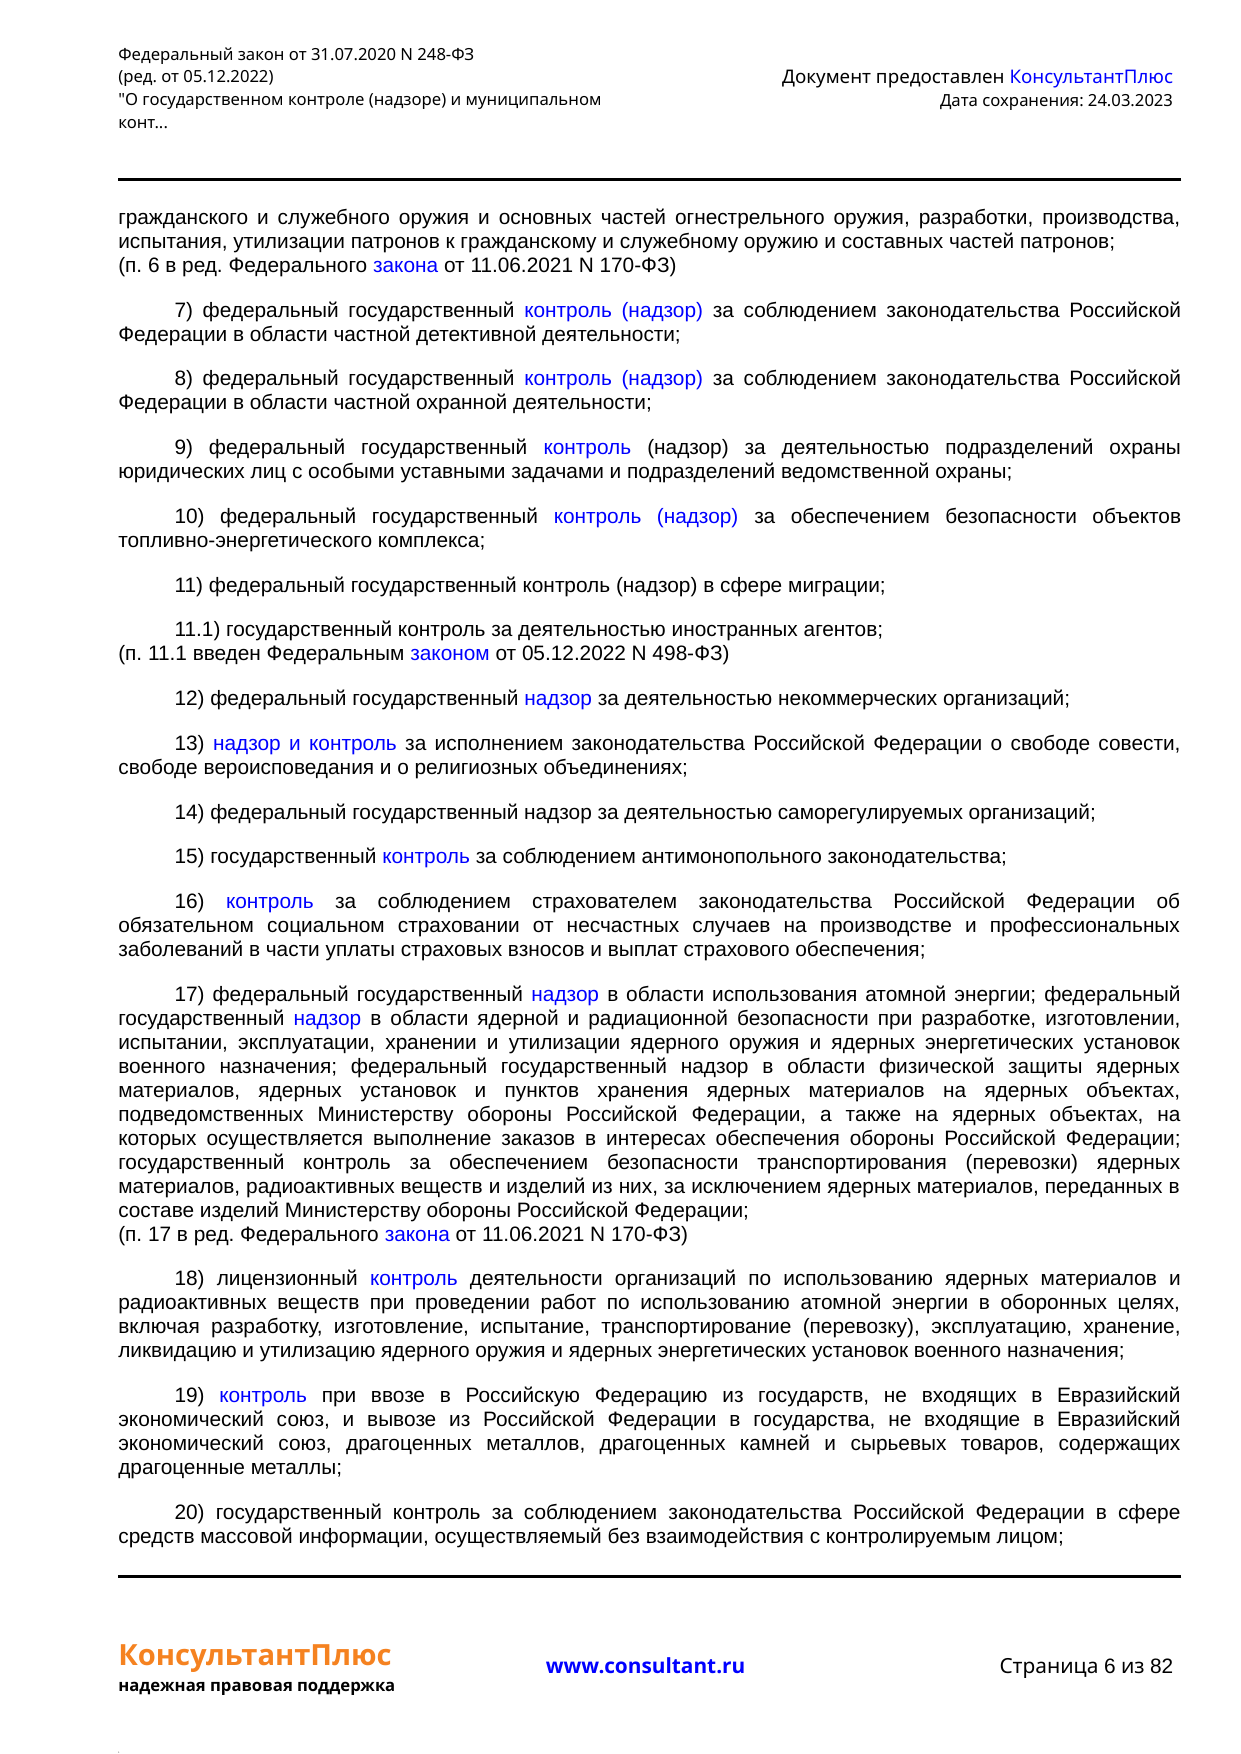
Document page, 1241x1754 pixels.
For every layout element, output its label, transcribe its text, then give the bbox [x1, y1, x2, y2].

text 12) федеральный государственный надзор за деятельностью некоммерческих организаций; [118, 686, 1181, 710]
text 10) федеральный государственный контроль (надзор) за обеспечением безопасности объектов топливно-энергетического комплекса; [118, 504, 1181, 552]
text (п. 6 в ред. Федерального закона от 11.06.2021 N 170-ФЗ) [118, 253, 1181, 277]
text 11.1) государственный контроль за деятельностью иностранных агентов; [118, 617, 1181, 641]
text 11) федеральный государственный контроль (надзор) в сфере миграции; [118, 572, 1181, 596]
text 9) федеральный государственный контроль (надзор) за деятельностью подразделений охраны юридических лиц с особыми уставными задачами и подразделений ведомственной охраны; [118, 435, 1181, 483]
text (п. 11.1 введен Федеральным законом от 05.12.2022 N 498-ФЗ) [118, 641, 1181, 665]
text (п. 17 в ред. Федерального закона от 11.06.2021 N 170-ФЗ) [118, 1221, 1181, 1245]
text 7) федеральный государственный контроль (надзор) за соблюдением законодательства Российской Федерации в области частной детективной деятельности; [118, 297, 1181, 345]
text 16) контроль за соблюдением страхователем законодательства Российской Федерации об обязательном социальном страховании от несчастных случаев на производстве и профессиональных заболеваний в части уплаты страховых взносов и выплат страхового обеспечения; [118, 889, 1181, 961]
text 8) федеральный государственный контроль (надзор) за соблюдением законодательства Российской Федерации в области частной охранной деятельности; [118, 366, 1181, 414]
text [118, 205, 1181, 253]
text 13) надзор и контроль за исполнением законодательства Российской Федерации о свободе совести, свободе вероисповедания и о религиозных объединениях; [118, 731, 1181, 779]
text 19) контроль при ввозе в Российскую Федерацию из государств, не входящих в Евразийский экономический союз, и вывозе из Российской Федерации в государства, не входящие в Евразийский экономический союз, драгоценных металлов, драгоценных камней и сырьевых товаров, содержащих драгоценные металлы; [118, 1383, 1181, 1479]
text 14) федеральный государственный надзор за деятельностью саморегулируемых организаций; [118, 799, 1181, 823]
text 15) государственный контроль за соблюдением антимонопольного законодательства; [118, 844, 1181, 868]
text 18) лицензионный контроль деятельности организаций по использованию ядерных материалов и радиоактивных веществ при проведении работ по использованию атомной энергии в оборонных целях, включая разработку, изготовление, испытание, транспортирование (перевозку), эксплуатацию, хранение, ликвидацию и утилизацию ядерного оружия и ядерных энергетических установок военного назначения; [118, 1266, 1181, 1362]
text 17) федеральный государственный надзор в области использования атомной энергии; федеральный государственный надзор в области ядерной и радиационной безопасности при разработке, изготовлении, испытании, эксплуатации, хранении и утилизации ядерного оружия и ядерных энергетических установок военного назначения; федеральный государственный надзор в области физической защиты ядерных материалов, ядерных установок и пунктов хранения ядерных материалов на ядерных объектах, подведомственных Министерству обороны Российской Федерации, а также на ядерных объектах, на которых осуществляется выполнение заказов в интересах обеспечения обороны Российской Федерации; государственный контроль за обеспечением безопасности транспортирования (перевозки) ядерных материалов, радиоактивных веществ и изделий из них, за исключением ядерных материалов, переданных в составе изделий Министерству обороны Российской Федерации; [118, 982, 1181, 1221]
text 20) государственный контроль за соблюдением законодательства Российской Федерации в сфере средств массовой информации, осуществляемый без взаимодействия с контролируемым лицом; [118, 1499, 1181, 1547]
